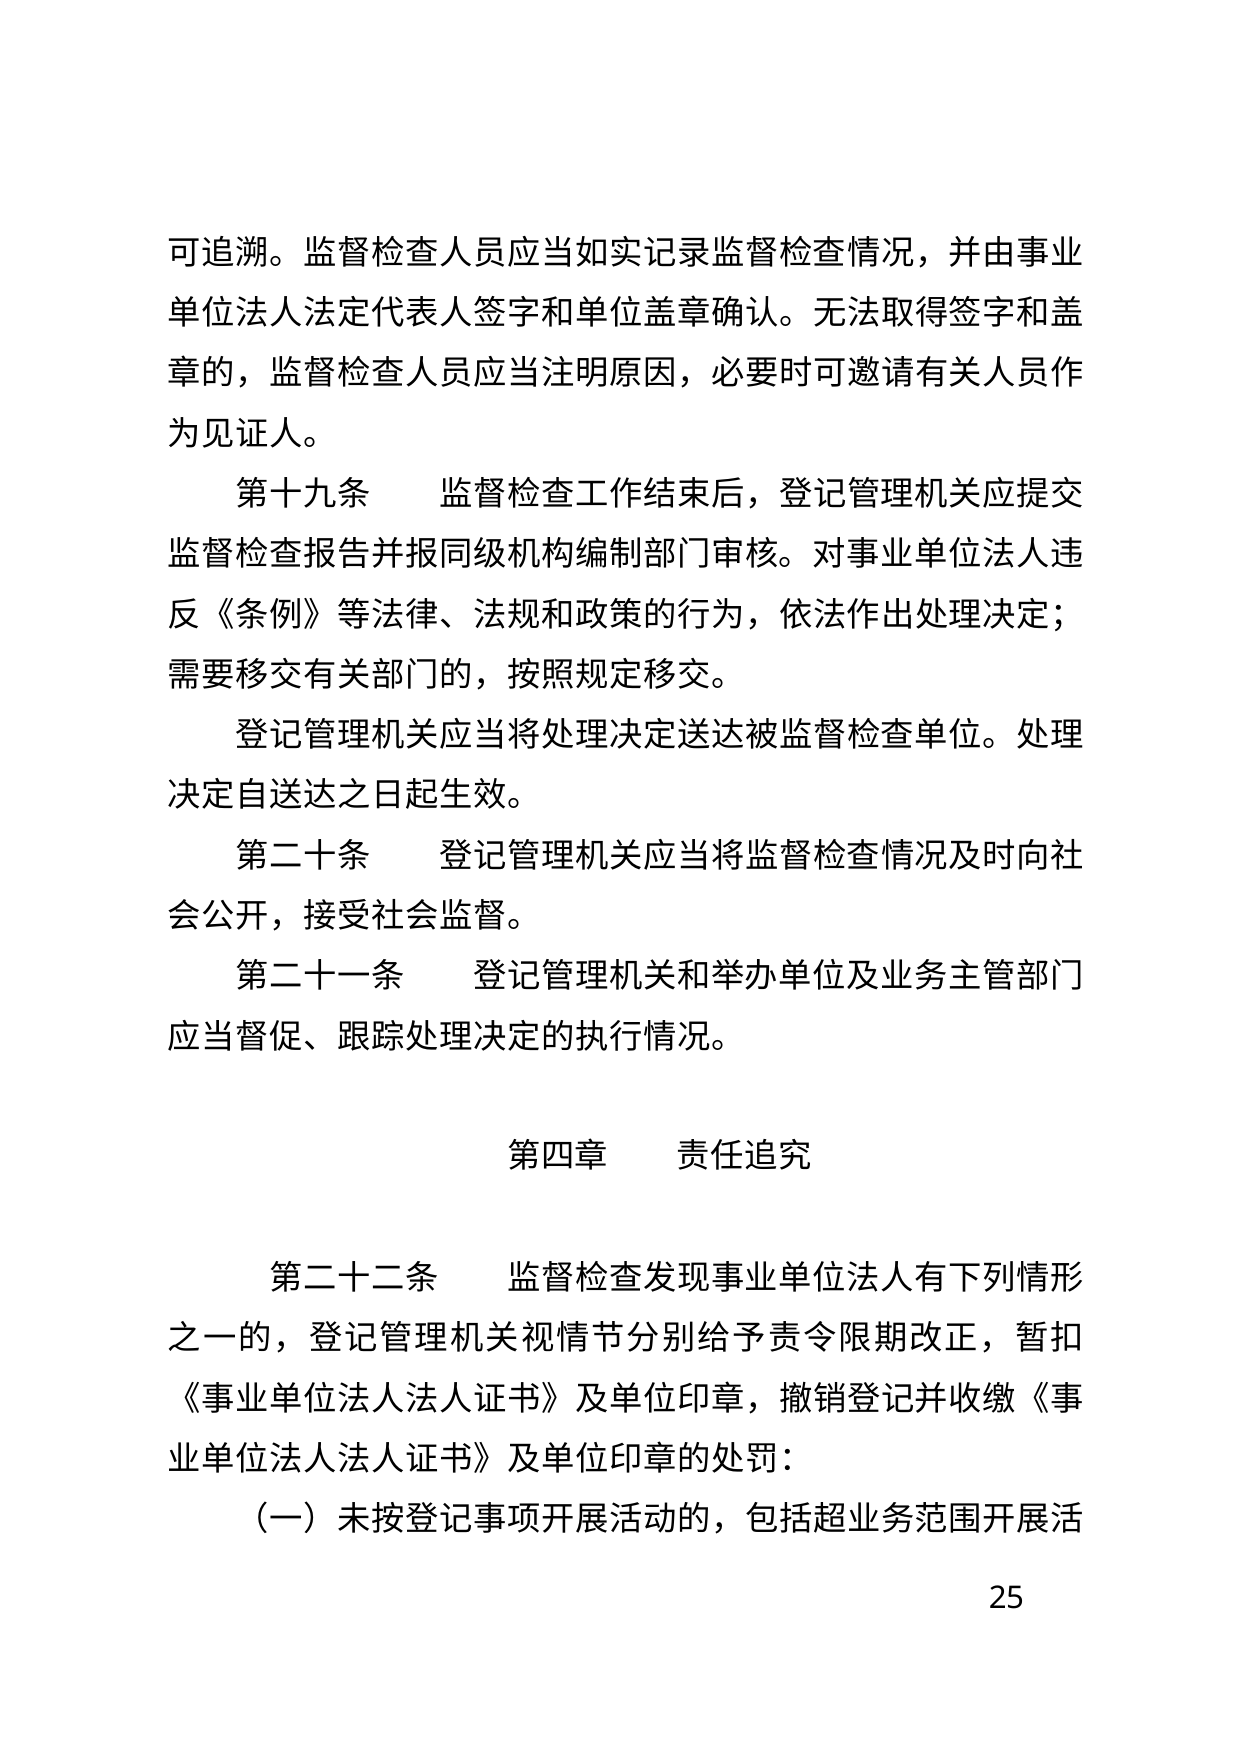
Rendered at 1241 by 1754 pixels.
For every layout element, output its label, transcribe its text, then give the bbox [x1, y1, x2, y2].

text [168, 219, 1084, 461]
text 第二十二条 监督检查发现事业单位法人有下列情形之一的，登记管理机关视情节分别给予责令限期改正，暂扣《事业单位法人法人证书》及单位印章，撤销登记并收缴《事业单位法人法人证书》及单位印章的处罚： [168, 1245, 1084, 1486]
text 登记管理机关应当将处理决定送达被监督检查单位。处理决定自送达之日起生效。 [168, 702, 1084, 822]
list 责任追究 [168, 1124, 1084, 1184]
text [168, 1486, 1084, 1546]
text 第二十一条 登记管理机关和举办单位及业务主管部门应当督促、跟踪处理决定的执行情况。 [168, 943, 1084, 1064]
text 第二十条 登记管理机关应当将监督检查情况及时向社会公开，接受社会监督。 [168, 822, 1084, 943]
text 第十九条 监督检查工作结束后，登记管理机关应提交监督检查报告并报同级机构编制部门审核。对事业单位法人违反《条例》等法律、法规和政策的行为，依法作出处理决定；需要移交有关部门的，按照规定移交。 [168, 461, 1084, 702]
